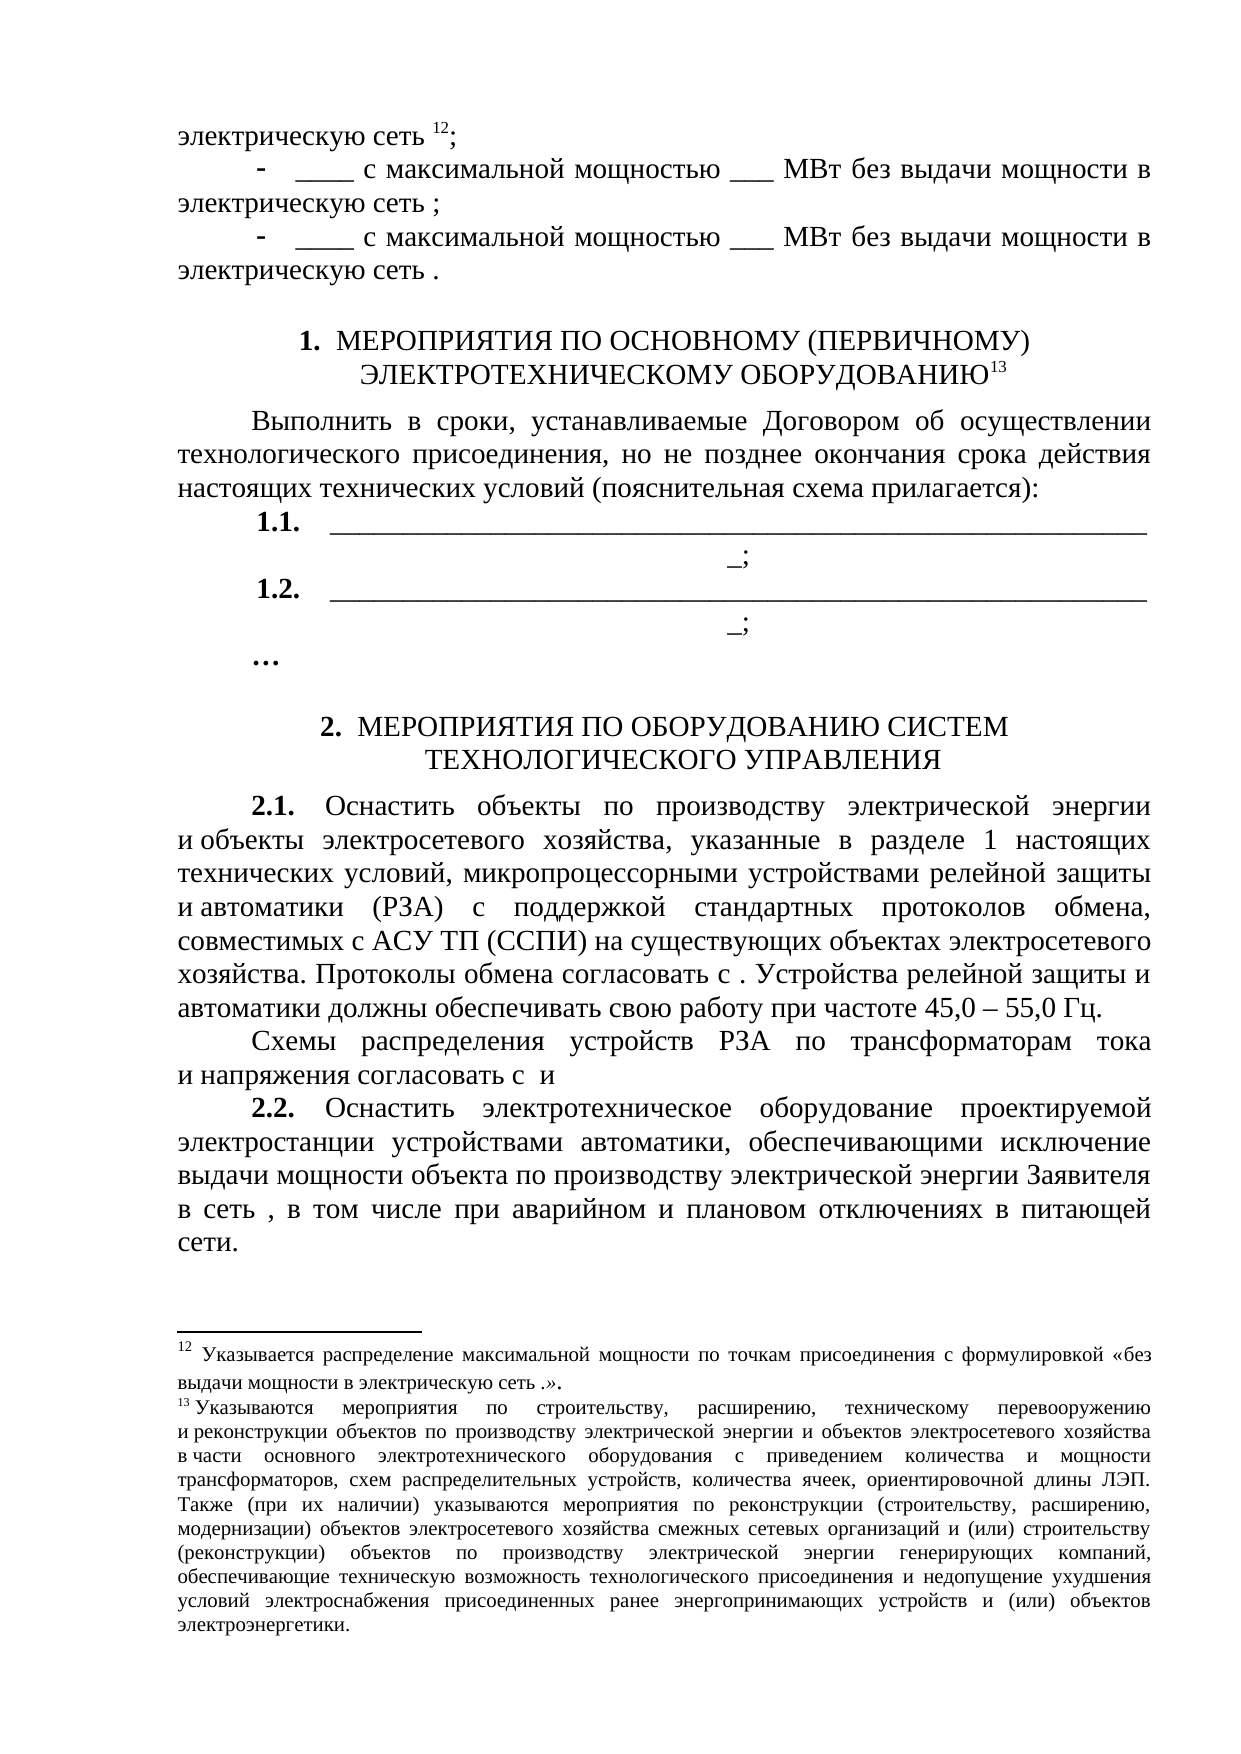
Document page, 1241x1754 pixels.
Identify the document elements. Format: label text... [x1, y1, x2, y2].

text Выполнить в сроки, устанавливаемые Договором об осуществлении технологического присоединения, но не позднее окончания срока действия настоящих технических условий (пояснительная схема прилагается): [177, 403, 1152, 504]
list ____ с максимальной мощностью ___ МВт без выдачи мощности в электрическую сеть . [177, 219, 1152, 286]
list МЕРОПРИЯТИЯ ПО ОСНОВНОМУ (ПЕРВИЧНОМУ) ЭЛЕКТРОТЕХНИЧЕСКОМУ ОБОРУДОВАНИЮ [177, 323, 1152, 391]
list ____ с максимальной мощностью ___ МВт без выдачи мощности в электрическую сеть ; [177, 118, 1152, 152]
text … [236, 638, 1152, 671]
list Оснастить электротехническое оборудование проектируемой электростанции устройствами автоматики, обеспечивающими исключение выдачи мощности объекта по производству электрической энергии Заявителя в сеть , в том числе при аварийном и плановом отключениях в питающей сети. [177, 1090, 1152, 1258]
list Оснастить объекты по производству электрической энергии и объекты электросетевого хозяйства, указанные в разделе 1 настоящих технических условий, микропроцессорными устройствами релейной защиты и автоматики (РЗА) с поддержкой стандартных протоколов обмена, совместимых с АСУ ТП (ССПИ) на существующих объектах электросетевого хозяйства. Протоколы обмена согласовать с . Устройства релейной защиты и автоматики должны обеспечивать свою работу при частоте 45,0 – 55,0 Гц. [177, 788, 1152, 1023]
list Схемы распределения устройств РЗА по трансформаторам тока и напряжения согласовать с и [177, 1023, 1152, 1090]
list _________________________________________________________; [251, 504, 1152, 571]
list _________________________________________________________; [251, 571, 1152, 638]
list ____ с максимальной мощностью ___ МВт без выдачи мощности в электрическую сеть ; [177, 152, 1152, 219]
list МЕРОПРИЯТИЯ ПО ОБОРУДОВАНИЮ СИСТЕМ ТЕХНОЛОГИЧЕСКОГО УПРАВЛЕНИЯ [177, 709, 1152, 776]
